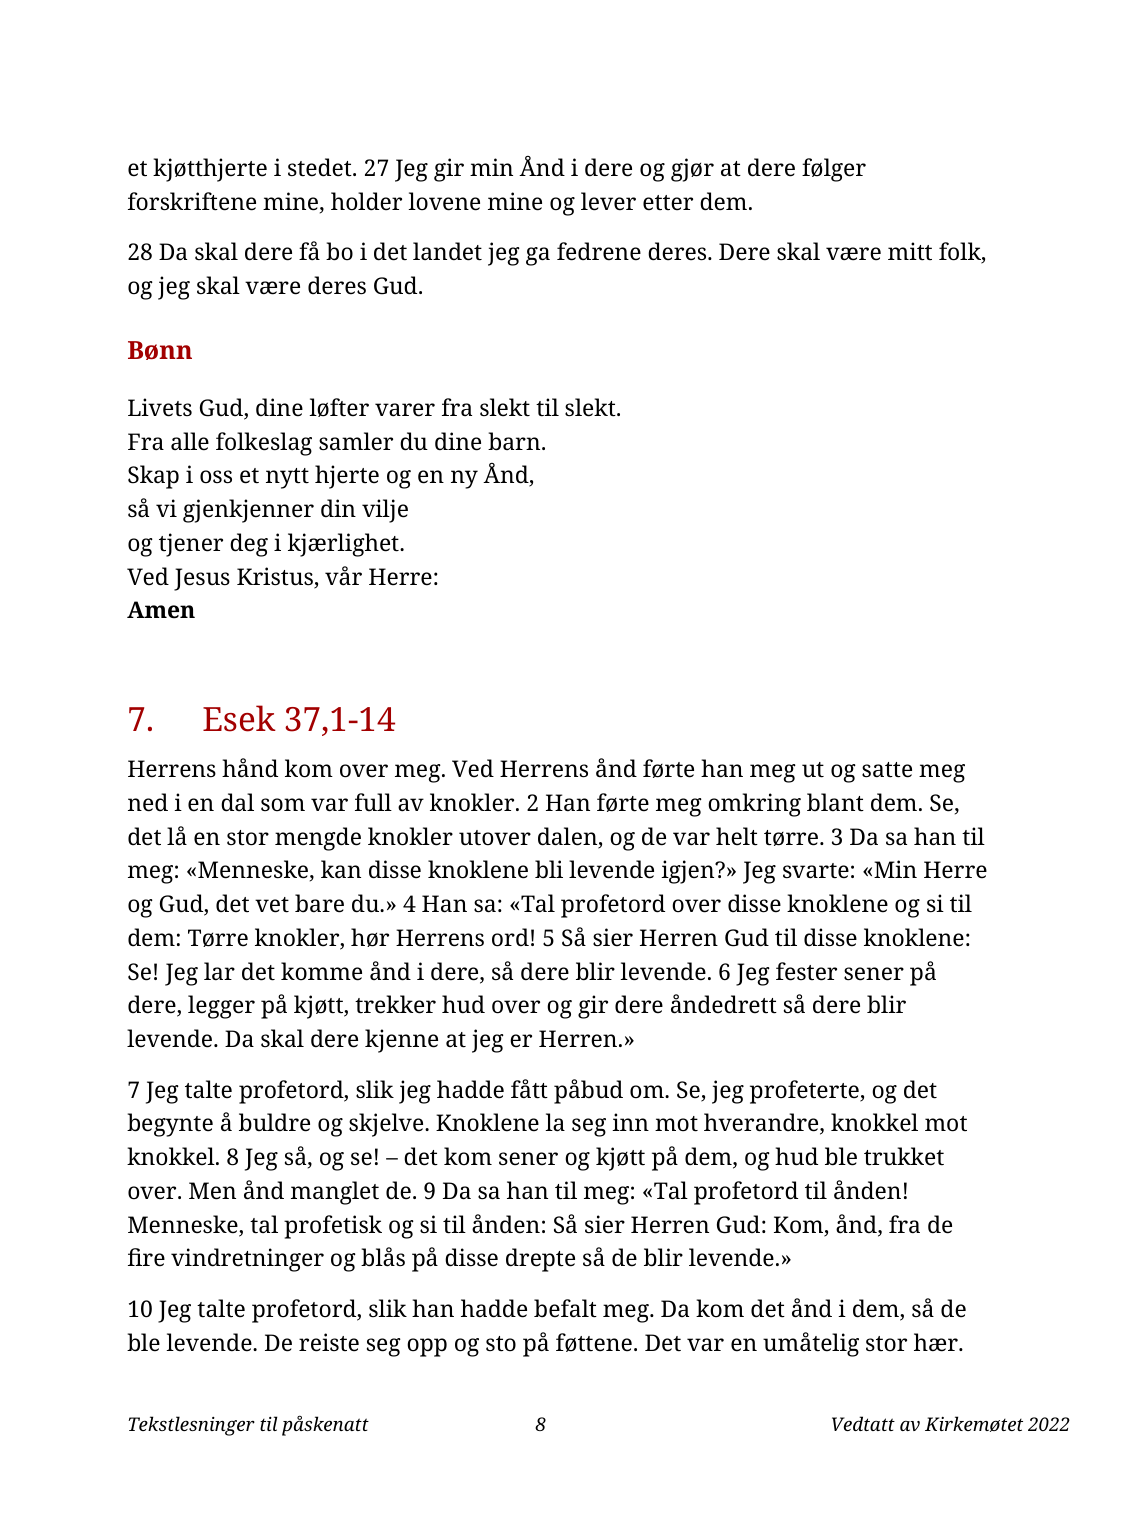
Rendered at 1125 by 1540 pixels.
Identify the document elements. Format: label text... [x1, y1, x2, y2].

text Skap i oss et nytt hjerte og en ny Ånd, [127, 459, 998, 491]
text 10 Jeg talte profetord, slik han hadde befalt meg. Da kom det ånd i dem, så de ble levende. De reiste seg opp og sto på føttene. Det var en umåtelig stor hær. [127, 1293, 998, 1358]
text Fra alle folkeslag samler du dine barn. [127, 426, 998, 457]
text Herrens hånd kom over meg. Ved Herrens ånd førte han meg ut og satte meg ned i en dal som var full av knokler. 2 Han førte meg omkring blant dem. Se, det lå en stor mengde knokler utover dalen, og de var helt tørre. 3 Da sa han til meg: «Menneske, kan disse knoklene bli levende igjen?» Jeg svarte: «Min Herre og Gud, det vet bare du.» 4 Han sa: «Tal profetord over disse knoklene og si til dem: Tørre knokler, hør Herrens ord! 5 Så sier Herren Gud til disse knoklene: Se! Jeg lar det komme ånd i dere, så dere blir levende. 6 Jeg fester sener på dere, legger på kjøtt, trekker hud over og gir dere åndedrett så dere blir levende. Da skal dere kjenne at jeg er Herren.» [127, 753, 998, 1054]
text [127, 152, 998, 217]
text Amen [127, 594, 998, 626]
text 28 Da skal dere få bo i det landet jeg ga fedrene deres. Dere skal være mitt folk, og jeg skal være deres Gud. [127, 236, 998, 301]
text 7 Jeg talte profetord, slik jeg hadde fått påbud om. Se, jeg profeterte, og det begynte å buldre og skjelve. Knoklene la seg inn mot hverandre, knokkel mot knokkel. 8 Jeg så, og se! – det kom sener og kjøtt på dem, og hud ble trukket over. Men ånd manglet de. 9 Da sa han til meg: «Tal profetord til ånden! Menneske, tal profetisk og si til ånden: Så sier Herren Gud: Kom, ånd, fra de fire vindretninger og blås på disse drepte så de blir levende.» [127, 1074, 998, 1274]
text Ved Jesus Kristus, vår Herre: [127, 561, 998, 592]
subtitle Bønn [127, 333, 998, 367]
text Livets Gud, dine løfter varer fra slekt til slekt. [127, 392, 998, 423]
text så vi gjenkjenner din vilje [127, 493, 998, 524]
text og tjener deg i kjærlighet. [127, 527, 998, 558]
subtitle 7. Esek 37,1-14 [127, 695, 998, 741]
